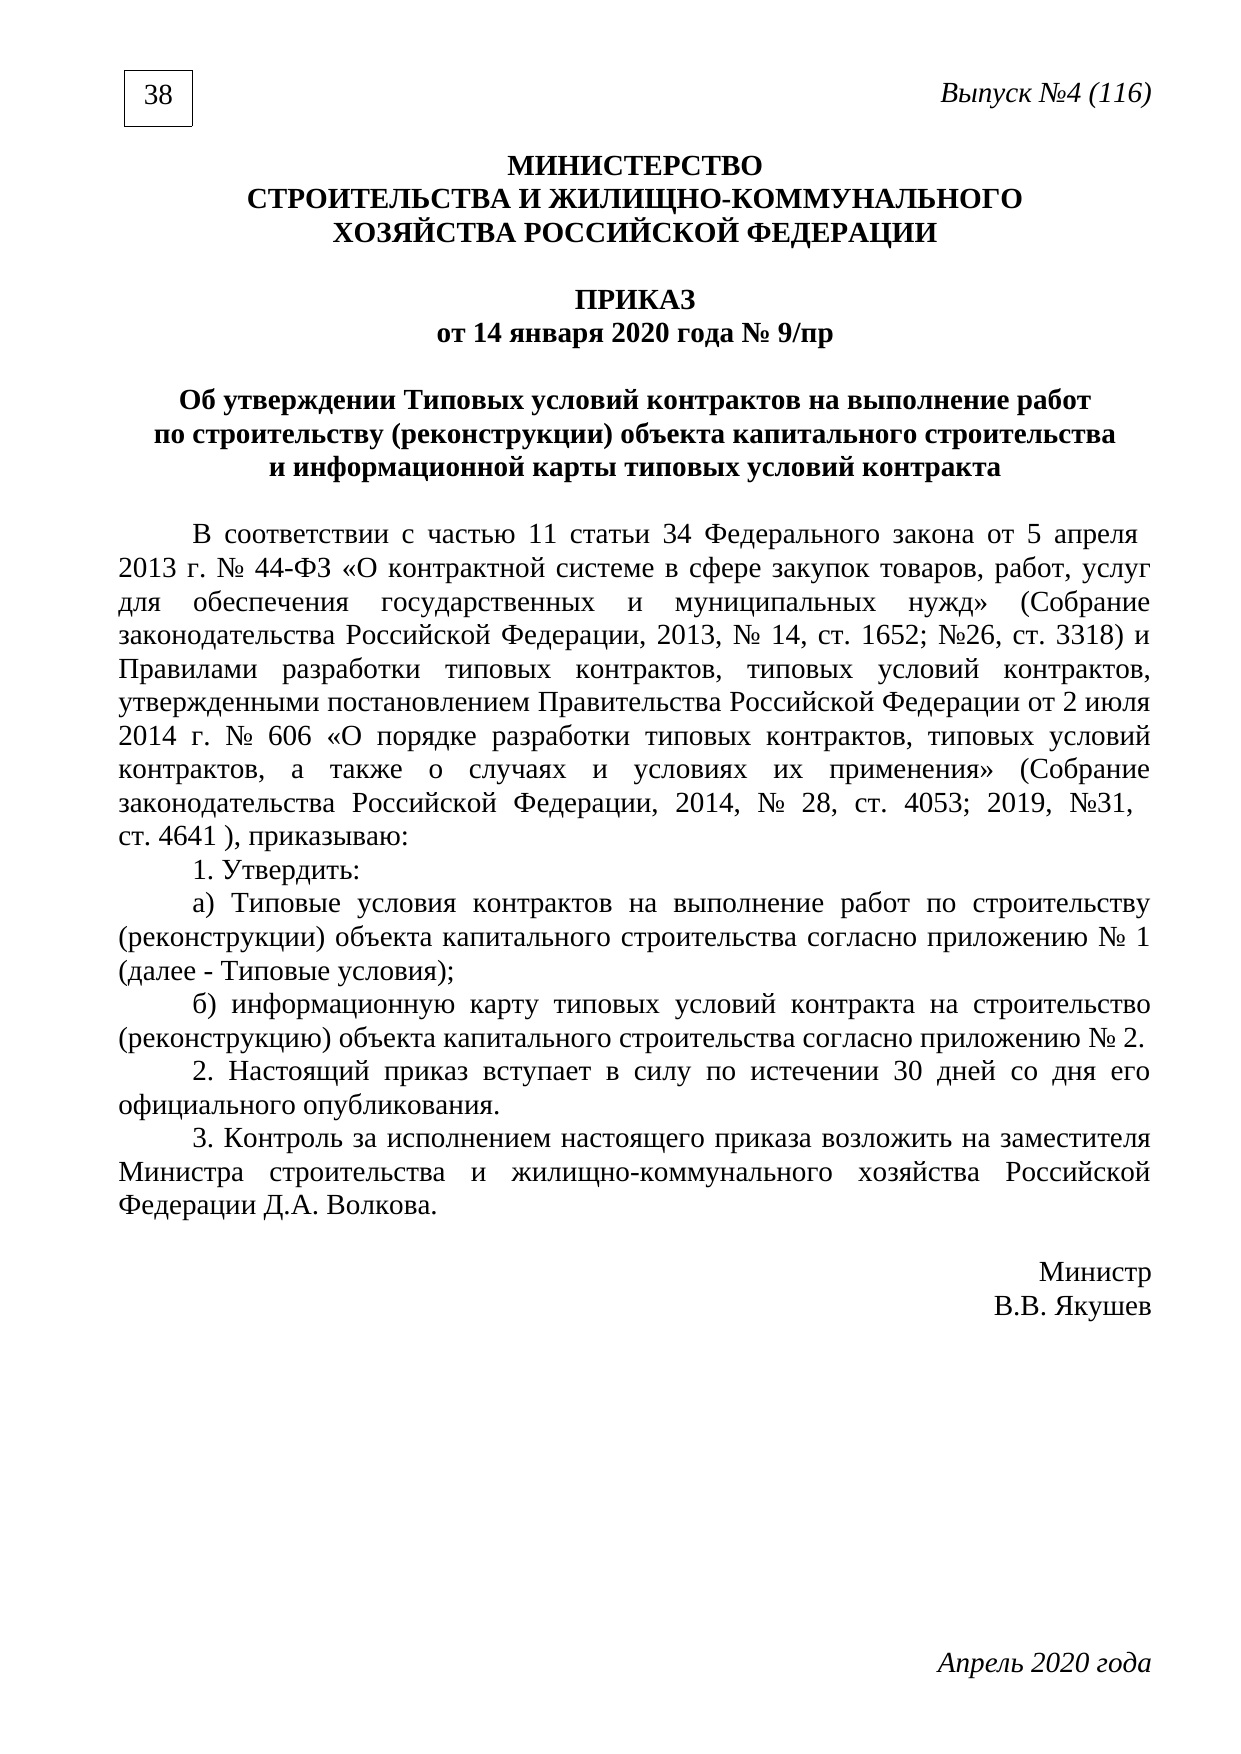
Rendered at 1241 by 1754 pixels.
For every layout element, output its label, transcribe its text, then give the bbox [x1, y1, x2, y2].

text В соответствии с частью 11 статьи 34 Федерального закона от 5 апреля 2013 г. № 44-ФЗ «О контрактной системе в сфере закупок товаров, работ, услуг для обеспечения государственных и муниципальных нужд» (Собрание законодательства Российской Федерации, 2013, № 14, ст. 1652; №26, ст. 3318) и Правилами разработки типовых контрактов, типовых условий контрактов, утвержденными постановлением Правительства Российской Федерации от 2 июля 2014 г. № 606 «О порядке разработки типовых контрактов, типовых условий контрактов, а также о случаях и условиях их применения» (Собрание законодательства Российской Федерации, 2014, № 28, ст. 4053; 2019, №31, ст. 4641 ), приказываю: [118, 517, 1152, 852]
text 2. Настоящий приказ вступает в силу по истечении 30 дней со дня его официального опубликования. [118, 1053, 1152, 1120]
text Об утверждении Типовых условий контрактов на выполнение работ [118, 382, 1152, 416]
text по строительству (реконструкции) объекта капитального строительства [118, 416, 1152, 449]
text б) информационную карту типовых условий контракта на строительство (реконструкцию) объекта капитального строительства согласно приложению № 2. [118, 986, 1152, 1053]
text ПРИКАЗ [118, 282, 1152, 315]
text СТРОИТЕЛЬСТВА И ЖИЛИЩНО-КОММУНАЛЬНОГО [118, 181, 1152, 215]
text 1. Утвердить: [118, 852, 1152, 886]
text МИНИСТЕРСТВО [118, 148, 1152, 181]
text В.В. Якушев [118, 1288, 1152, 1322]
text а) Типовые условия контрактов на выполнение работ по строительству (реконструкции) объекта капитального строительства согласно приложению № 1 (далее - Типовые условия); [118, 886, 1152, 986]
text 3. Контроль за исполнением настоящего приказа возложить на заместителя Министра строительства и жилищно-коммунального хозяйства Российской Федерации Д.А. Волкова. [118, 1120, 1152, 1221]
text от 14 января 2020 года № 9/пр [118, 315, 1152, 349]
text Министр [118, 1254, 1152, 1288]
text ХОЗЯЙСТВА РОССИЙСКОЙ ФЕДЕРАЦИИ [118, 215, 1152, 248]
text и информационной карты типовых условий контракта [118, 449, 1152, 483]
